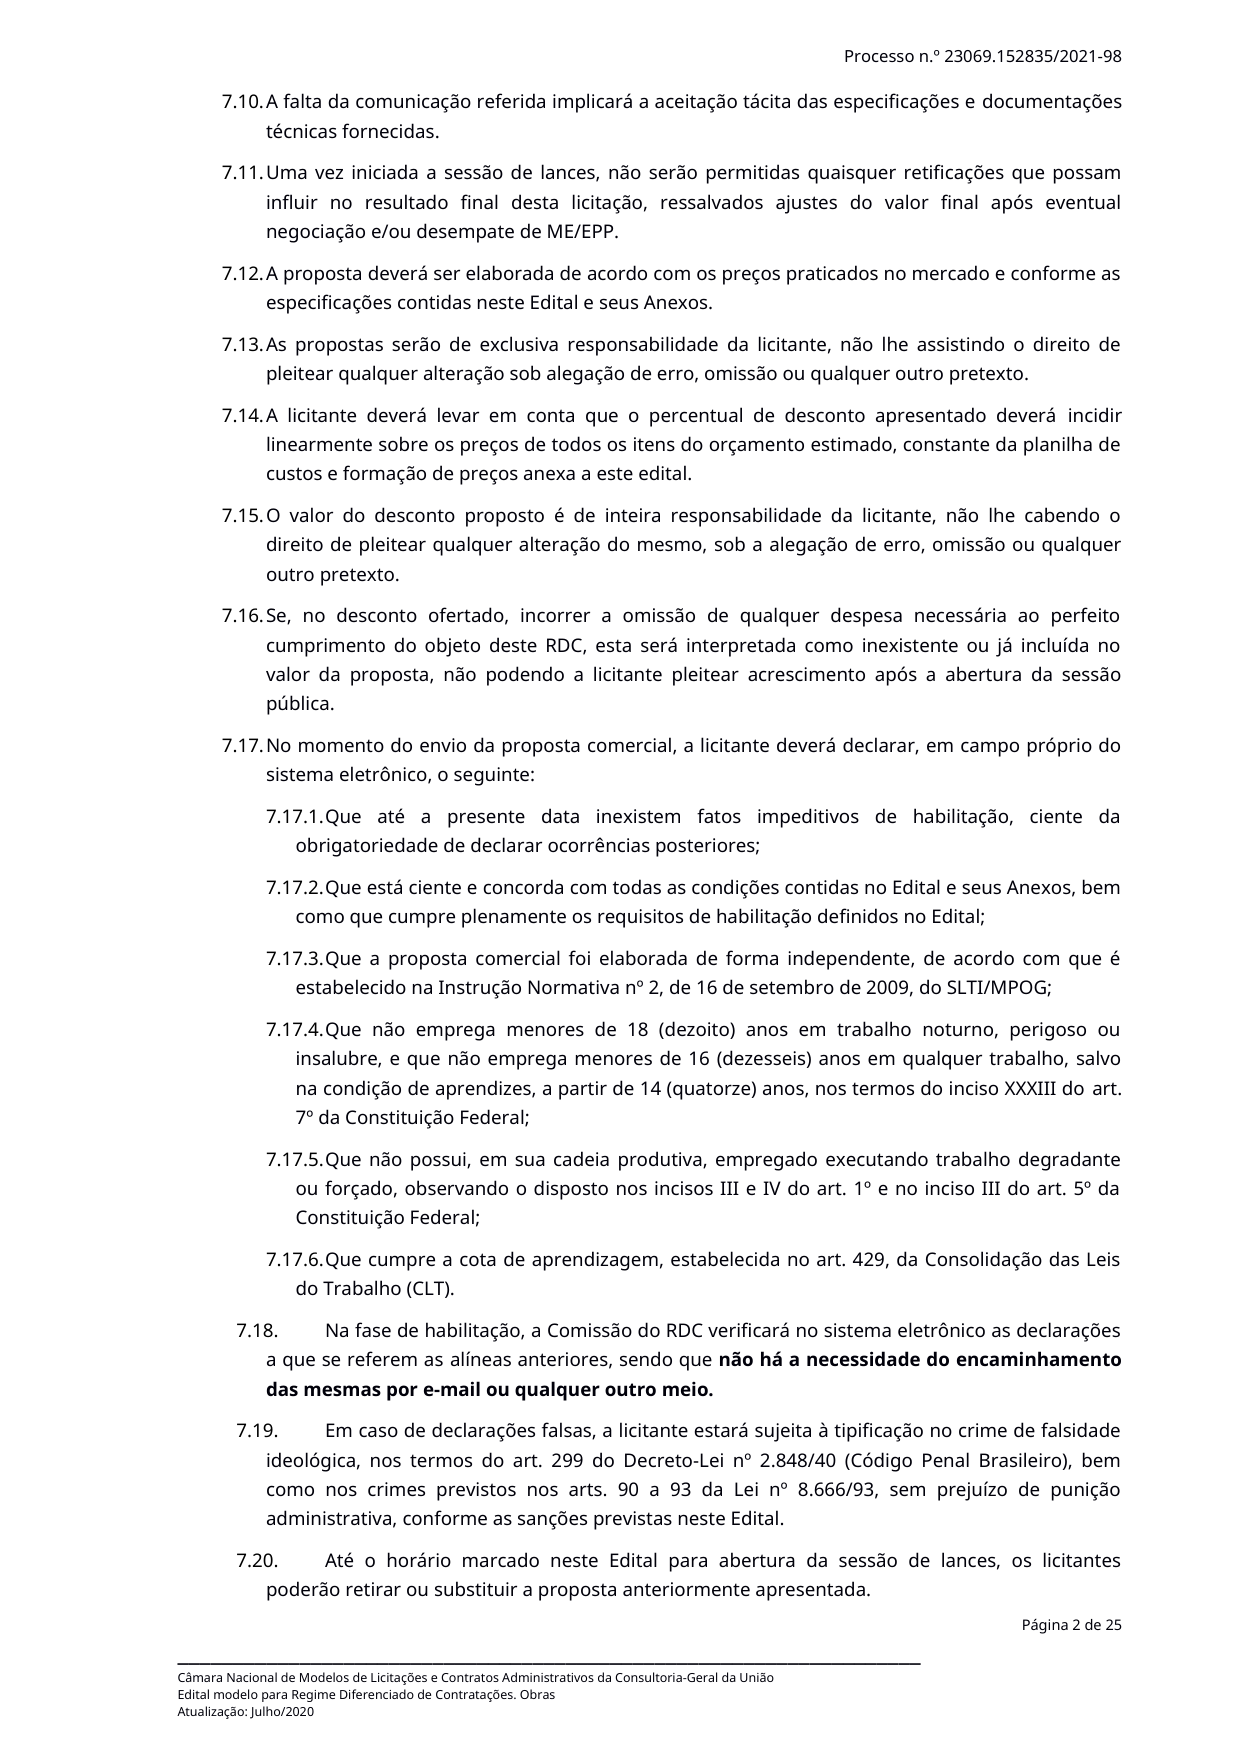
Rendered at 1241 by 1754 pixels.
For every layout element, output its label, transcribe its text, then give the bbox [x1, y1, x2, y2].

list No momento do envio da proposta comercial, a licitante deverá declarar, em campo próprio do sistema eletrônico, o seguinte: [222, 732, 1122, 787]
list Até o horário marcado neste Edital para abertura da sessão de lances, os licitantes poderão retirar ou substituir a proposta anteriormente apresentada. [236, 1547, 1122, 1602]
list As propostas serão de exclusiva responsabilidade da licitante, não lhe assistindo o direito de pleitear qualquer alteração sob alegação de erro, omissão ou qualquer outro pretexto. [222, 331, 1122, 386]
list Uma vez iniciada a sessão de lances, não serão permitidas quaisquer retificações que possam influir no resultado final desta licitação, ressalvados ajustes do valor final após eventual negociação e/ou desempate de ME/EPP. [222, 160, 1122, 244]
list Que até a presente data inexistem fatos impeditivos de habilitação, ciente da obrigatoriedade de declarar ocorrências posteriores; [266, 803, 1122, 858]
list A proposta deverá ser elaborada de acordo com os preços praticados no mercado e conforme as especificações contidas neste Edital e seus Anexos. [222, 260, 1122, 315]
list A licitante deverá levar em conta que o percentual de desconto apresentado deverá incidir linearmente sobre os preços de todos os itens do orçamento estimado, constante da planilha de custos e formação de preços anexa a este edital. [222, 402, 1122, 486]
list Que está ciente e concorda com todas as condições contidas no Edital e seus Anexos, bem como que cumpre plenamente os requisitos de habilitação definidos no Edital; [266, 874, 1122, 929]
list Na fase de habilitação, a Comissão do RDC verificará no sistema eletrônico as declarações a que se referem as alíneas anteriores, sendo que não há a necessidade do encaminhamento das mesmas por e-mail ou qualquer outro meio. [236, 1317, 1122, 1401]
list Que não emprega menores de 18 (dezoito) anos em trabalho noturno, perigoso ou insalubre, e que não emprega menores de 16 (dezesseis) anos em qualquer trabalho, salvo na condição de aprendizes, a partir de 14 (quatorze) anos, nos termos do inciso XXXIII do art. 7º da Constituição Federal; [266, 1016, 1122, 1130]
list Que cumpre a cota de aprendizagem, estabelecida no art. 429, da Consolidação das Leis do Trabalho (CLT). [266, 1246, 1122, 1301]
list Que a proposta comercial foi elaborada de forma independente, de acordo com que é estabelecido na Instrução Normativa nº 2, de 16 de setembro de 2009, do SLTI/MPOG; [266, 945, 1122, 1000]
list Em caso de declarações falsas, a licitante estará sujeita à tipificação no crime de falsidade ideológica, nos termos do art. 299 do Decreto-Lei nº 2.848/40 (Código Penal Brasileiro), bem como nos crimes previstos nos arts. 90 a 93 da Lei nº 8.666/93, sem prejuízo de punição administrativa, conforme as sanções previstas neste Edital. [236, 1418, 1122, 1531]
list Que não possui, em sua cadeia produtiva, empregado executando trabalho degradante ou forçado, observando o disposto nos incisos III e IV do art. 1º e no inciso III do art. 5º da Constituição Federal; [266, 1146, 1122, 1230]
list Se, no desconto ofertado, incorrer a omissão de qualquer despesa necessária ao perfeito cumprimento do objeto deste RDC, esta será interpretada como inexistente ou já incluída no valor da proposta, não podendo a licitante pleitear acrescimento após a abertura da sessão pública. [222, 603, 1122, 716]
list A falta da comunicação referida implicará a aceitação tácita das especificações e documentações técnicas fornecidas. [222, 89, 1122, 143]
list O valor do desconto proposto é de inteira responsabilidade da licitante, não lhe cabendo o direito de pleitear qualquer alteração do mesmo, sob a alegação de erro, omissão ou qualquer outro pretexto. [222, 502, 1122, 586]
